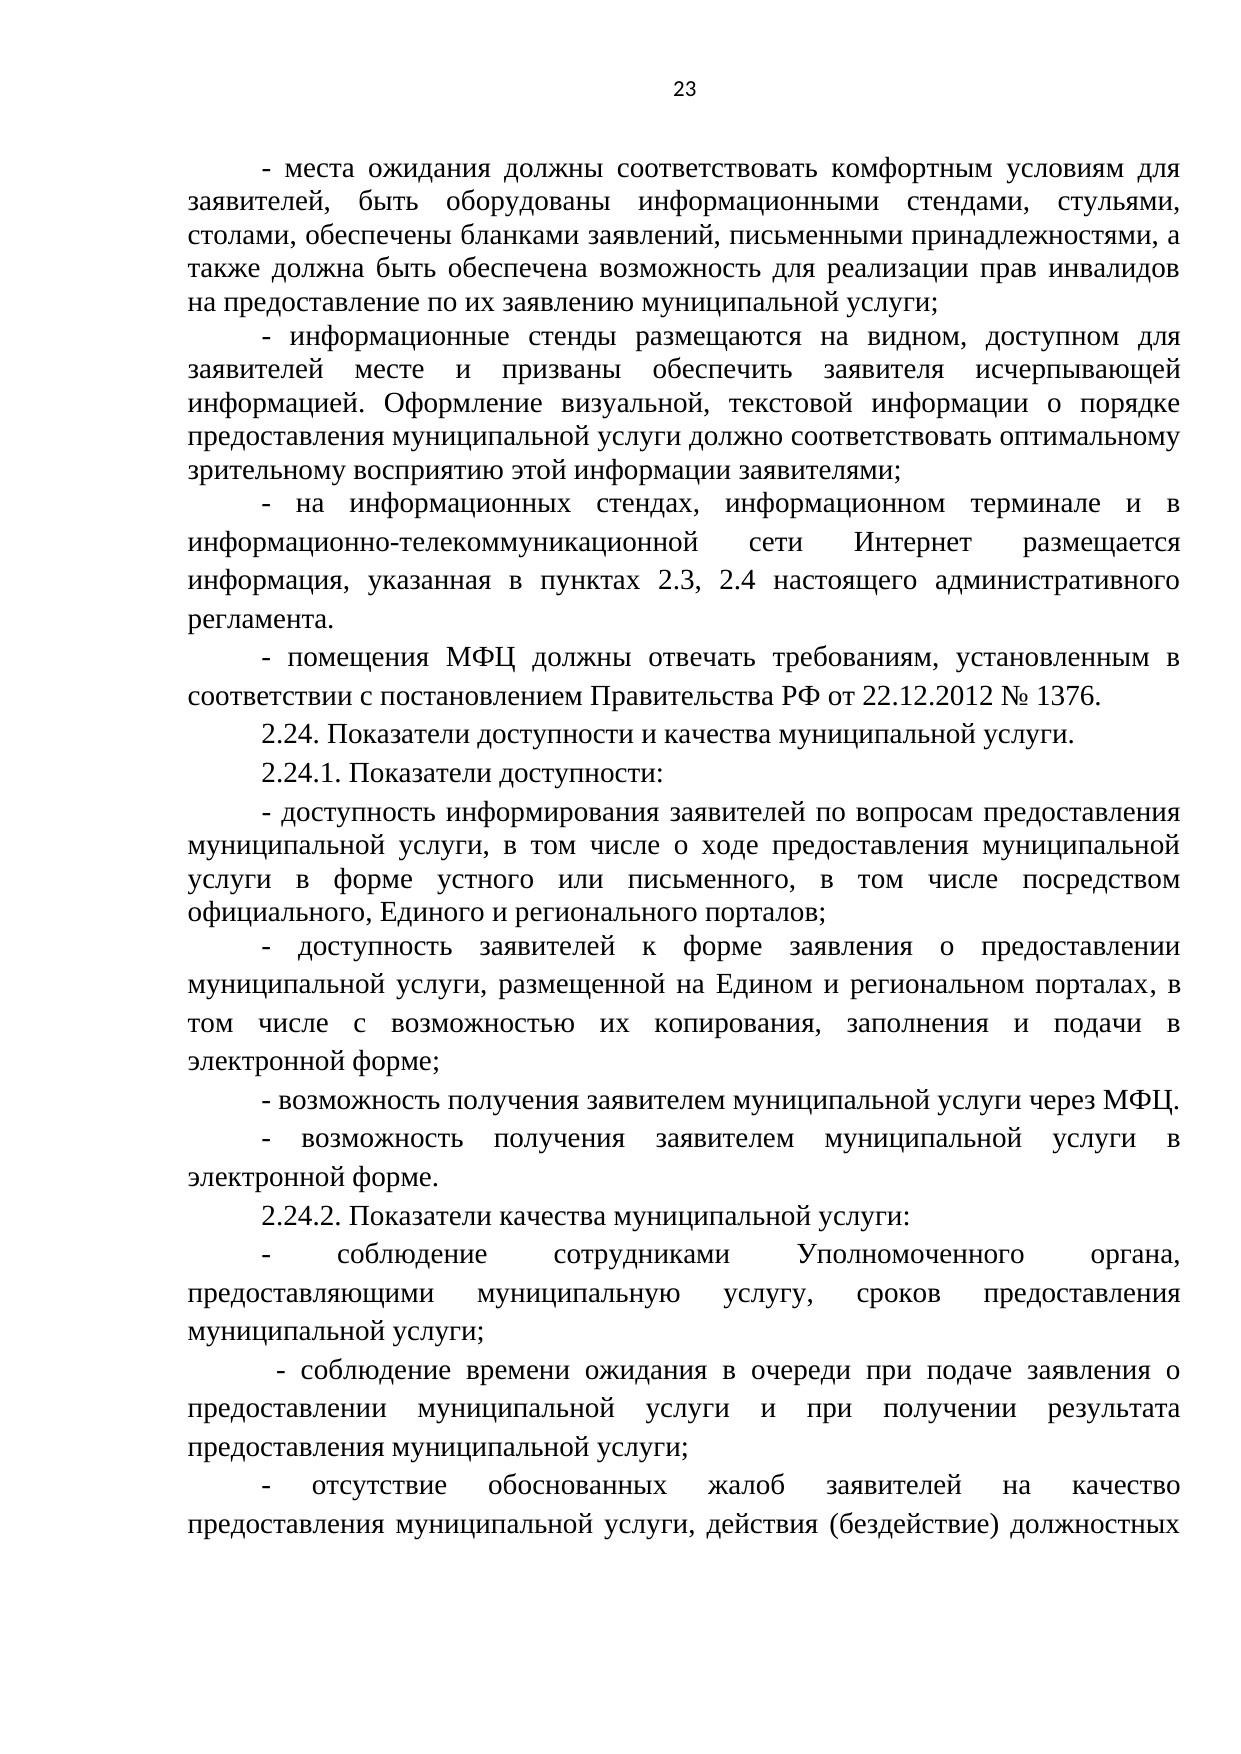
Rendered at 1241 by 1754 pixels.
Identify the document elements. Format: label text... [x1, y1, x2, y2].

text 2.24. Показатели доступности и качества муниципальной услуги. [187, 717, 1181, 750]
text - доступность информирования заявителей по вопросам предоставления муниципальной услуги, в том числе о ходе предоставления муниципальной услуги в форме устного или письменного, в том числе посредством официального, Единого и регионального порталов; [187, 794, 1181, 928]
text - возможность получения заявителем муниципальной услуги в электронной форме. [187, 1121, 1181, 1193]
text - доступность заявителей к форме заявления о предоставлении муниципальной услуги, размещенной на Едином и региональном порталах, в том числе с возможностью их копирования, заполнения и подачи в электронной форме; [187, 928, 1181, 1077]
text - соблюдение времени ожидания в очереди при подаче заявления о предоставлении муниципальной услуги и при получении результата предоставления муниципальной услуги; [187, 1352, 1181, 1462]
text 2.24.1. Показатели доступности: [187, 755, 1181, 789]
text 2.24.2. Показатели качества муниципальной услуги: [187, 1198, 1181, 1231]
text - возможность получения заявителем муниципальной услуги через МФЦ. [187, 1082, 1181, 1116]
text - информационные стенды размещаются на видном, доступном для заявителей месте и призваны обеспечить заявителя исчерпывающей информацией. Оформление визуальной, текстовой информации о порядке предоставления муниципальной услуги должно соответствовать оптимальному зрительному восприятию этой информации заявителями; [187, 318, 1181, 485]
text - места ожидания должны соответствовать комфортным условиям для заявителей, быть оборудованы информационными стендами, стульями, столами, обеспечены бланками заявлений, письменными принадлежностями, а также должна быть обеспечена возможность для реализации прав инвалидов на предоставление по их заявлению муниципальной услуги; [187, 150, 1181, 318]
text - на информационных стендах, информационном терминале и в информационно-телекоммуникационной сети Интернет размещается информация, указанная в пунктах 2.3, 2.4 настоящего административного регламента. [187, 485, 1181, 634]
text - соблюдение сотрудниками Уполномоченного органа, предоставляющими муниципальную услугу, сроков предоставления муниципальной услуги; [187, 1236, 1181, 1347]
text - помещения МФЦ должны отвечать требованиям, установленным в соответствии с постановлением Правительства РФ от 22.12.2012 № 1376. [187, 639, 1181, 712]
